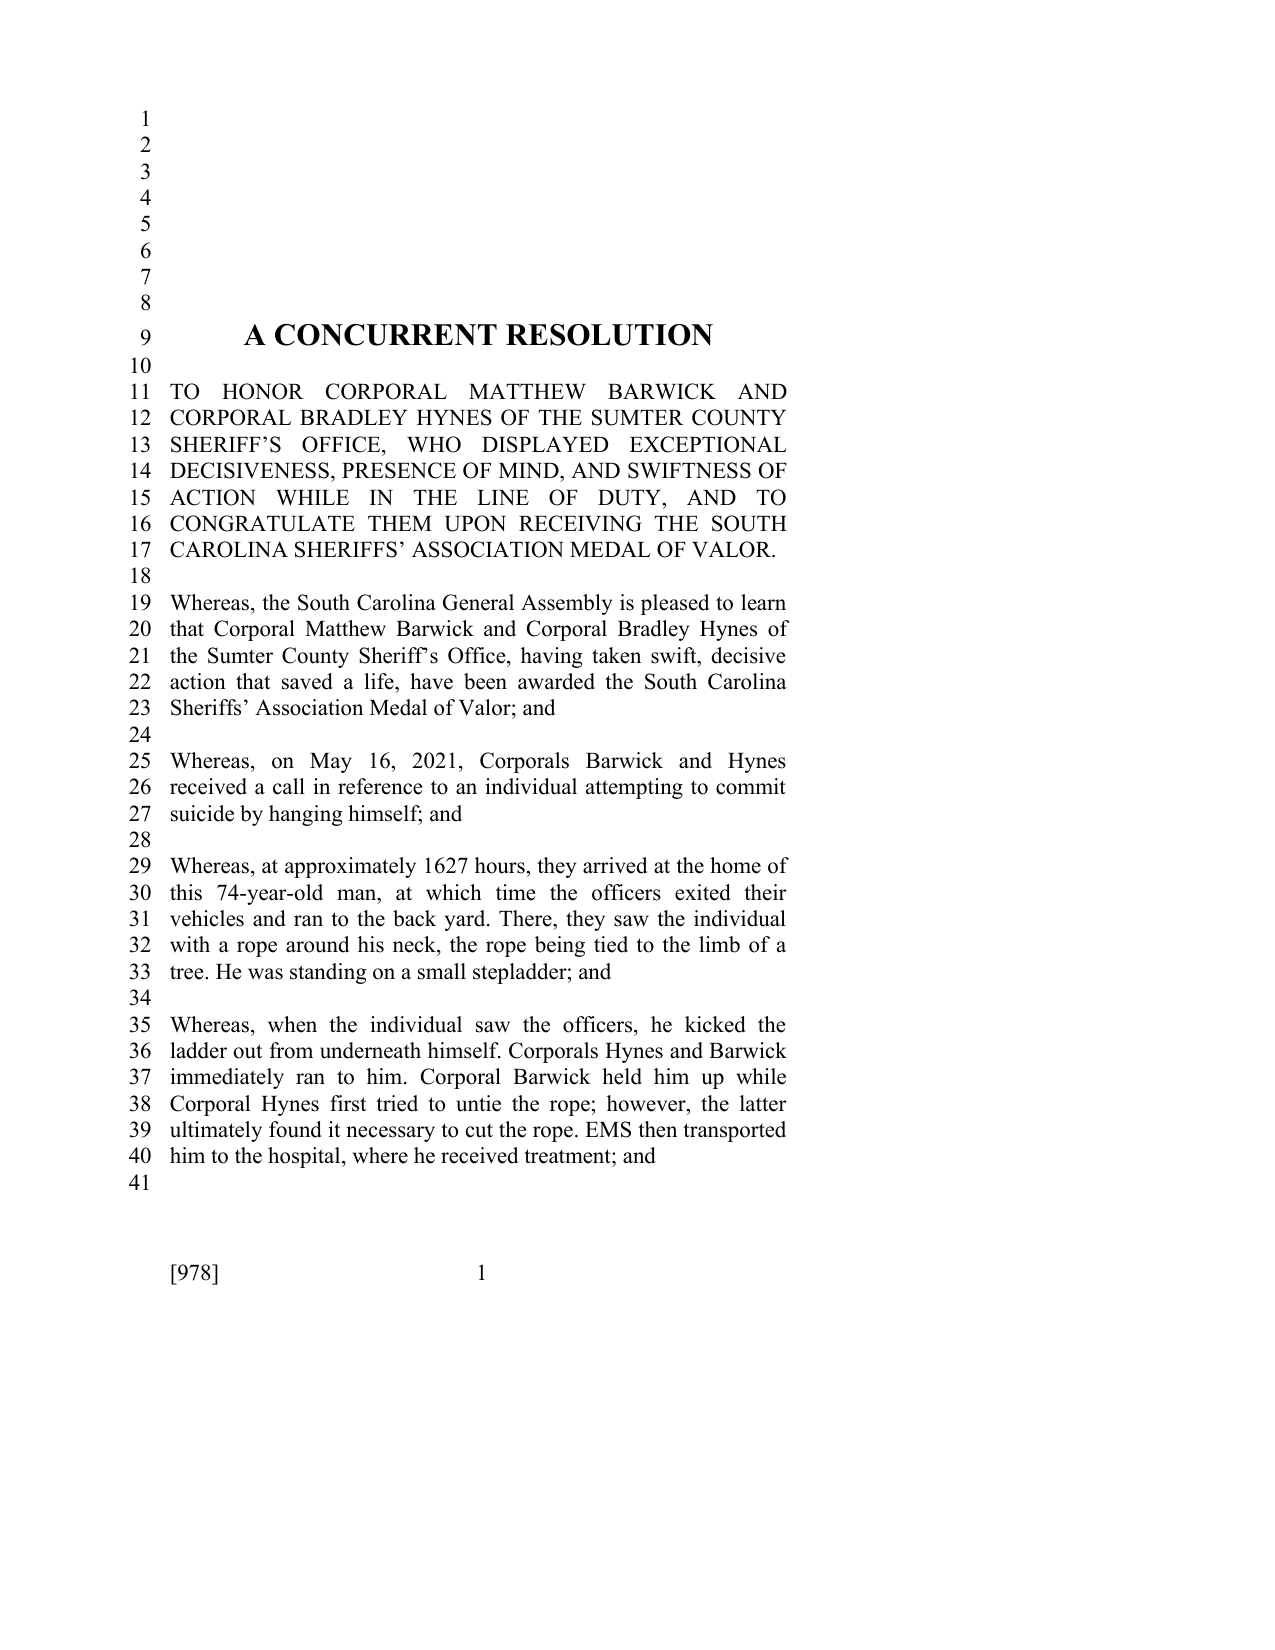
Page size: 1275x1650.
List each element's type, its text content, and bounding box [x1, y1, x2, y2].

text Whereas, on May 16, 2021, Corporals Barwick and Hynes received a call in reference to an individual attempting to commit suicide by hanging himself; and [169, 747, 787, 826]
text Whereas, the South Carolina General Assembly is pleased to learn that Corporal Matthew Barwick and Corporal Bradley Hynes of the Sumter County Sheriff’s Office, having taken swift, decisive action that saved a life, have been awarded the South Carolina Sheriffs’ Association Medal of Valor; and [169, 589, 787, 721]
text A CONCURRENT RESOLUTION [169, 316, 787, 352]
text TO HONOR CORPORAL MATTHEW BARWICK AND CORPORAL BRADLEY HYNES OF THE SUMTER COUNTY SHERIFF’S OFFICE, WHO DISPLAYED EXCEPTIONAL DECISIVENESS, PRESENCE OF MIND, AND SWIFTNESS OF ACTION WHILE IN THE LINE OF DUTY, AND TO CONGRATULATE THEM UPON RECEIVING THE SOUTH CAROLINA SHERIFFS’ ASSOCIATION MEDAL OF VALOR. [169, 378, 787, 563]
text Whereas, when the individual saw the officers, he kicked the ladder out from underneath himself. Corporals Hynes and Barwick immediately ran to him. Corporal Barwick held him up while Corporal Hynes first tried to untie the rope; however, the latter ultimately found it necessary to cut the rope. EMS then transported him to the hospital, where he received treatment; and [169, 1011, 787, 1169]
text Whereas, at approximately 1627 hours, they arrived at the home of this 74-year-old man, at which time the officers exited their vehicles and ran to the back yard. There, they saw the individual with a rope around his neck, the rope being tied to the limb of a tree. He was standing on a small stepladder; and [169, 852, 787, 984]
